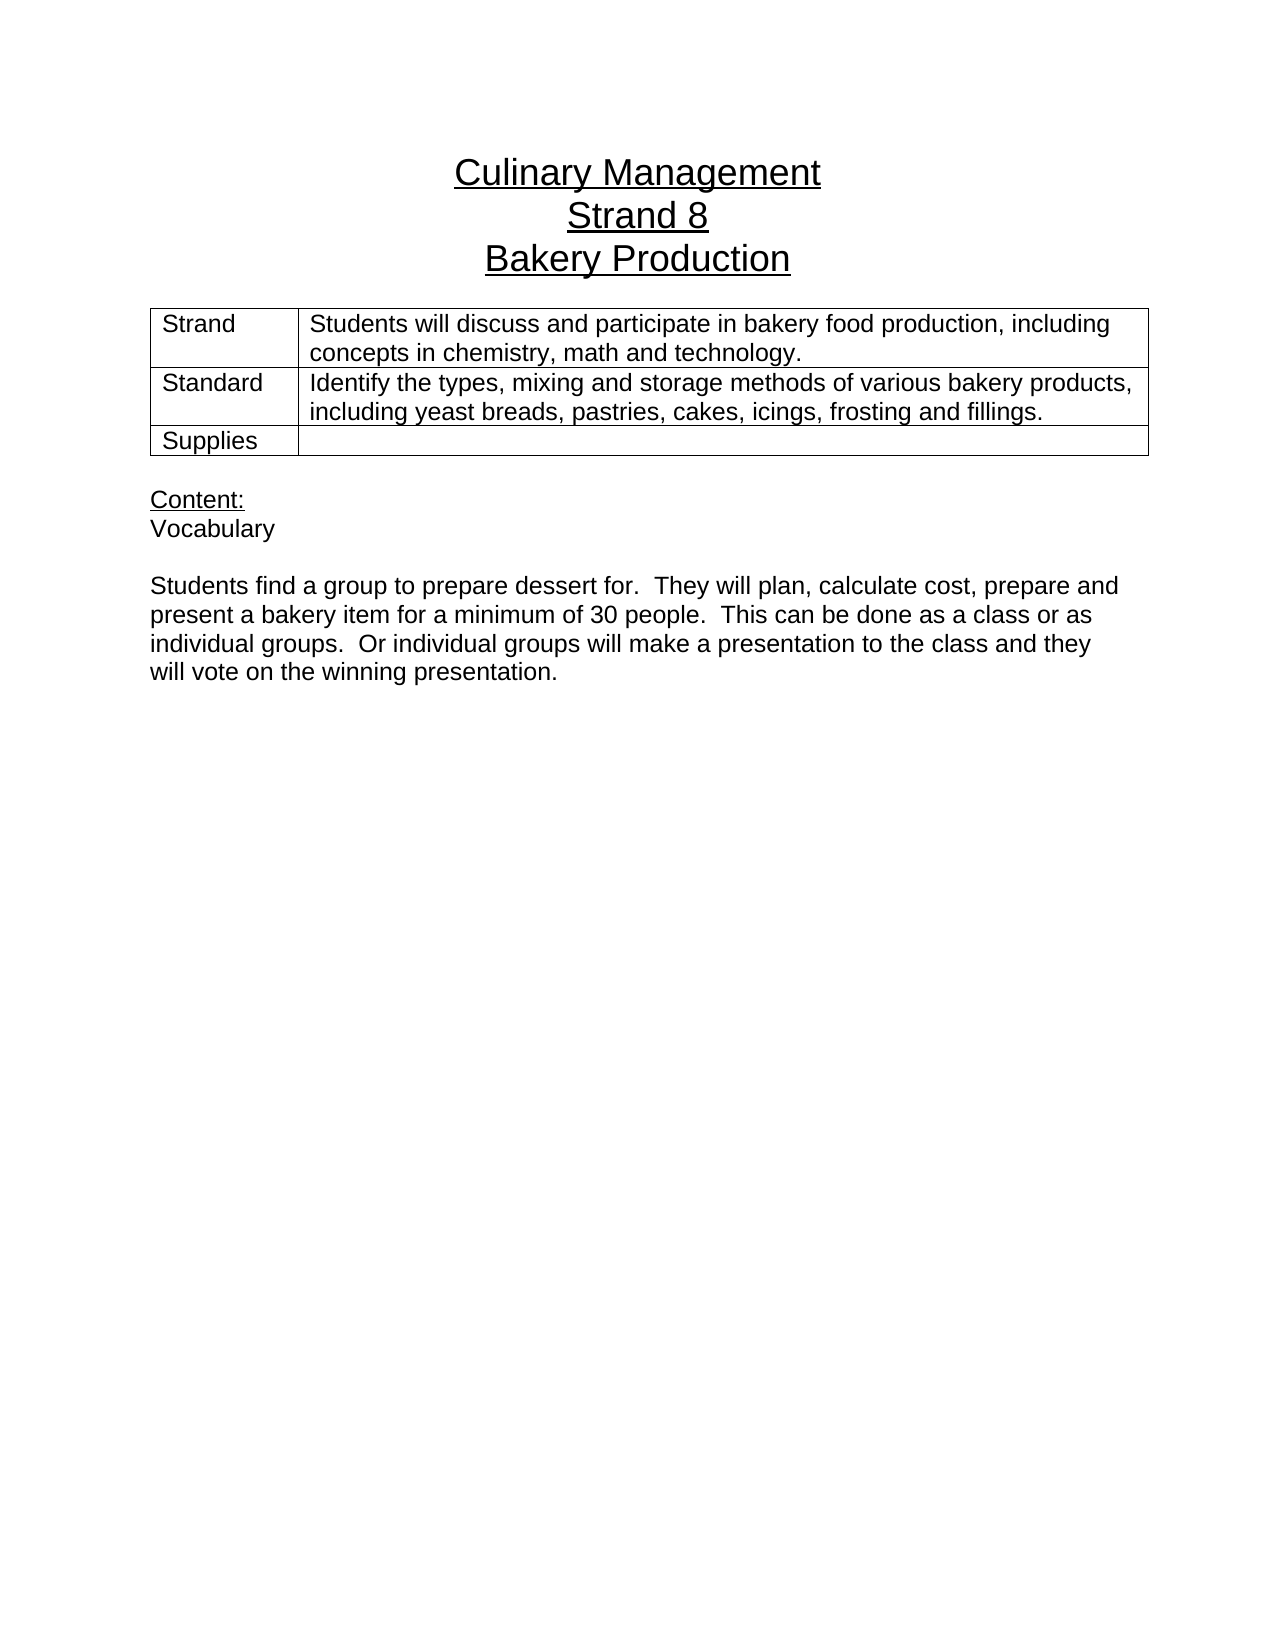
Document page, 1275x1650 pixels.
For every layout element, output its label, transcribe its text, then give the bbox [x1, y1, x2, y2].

table_cell Standard [151, 368, 298, 425]
table_cell Identify the types, mixing and storage methods of various bakery products, including yeast breads, pastries, cakes, icings, frosting and fillings. [299, 368, 1148, 425]
text Students find a group to prepare dessert for. They will plan, calculate cost, prepare and present a bakery item for a minimum of 30 people. This can be done as a class or as individual groups. Or individual groups will make a presentation to the class and they will vote on the winning presentation. [150, 571, 1125, 686]
text Strand 8 [150, 193, 1125, 236]
text Bakery Production [150, 236, 1125, 279]
text Culinary Management [150, 150, 1125, 193]
table_header Students will discuss and participate in bakery food production, including concepts in chemistry, math and technology. [299, 309, 1148, 367]
table_cell Supplies [151, 426, 298, 455]
table_cell [299, 426, 1148, 455]
text Content: [150, 485, 1125, 513]
text Vocabulary [150, 513, 1125, 542]
table_header Strand [151, 309, 298, 367]
